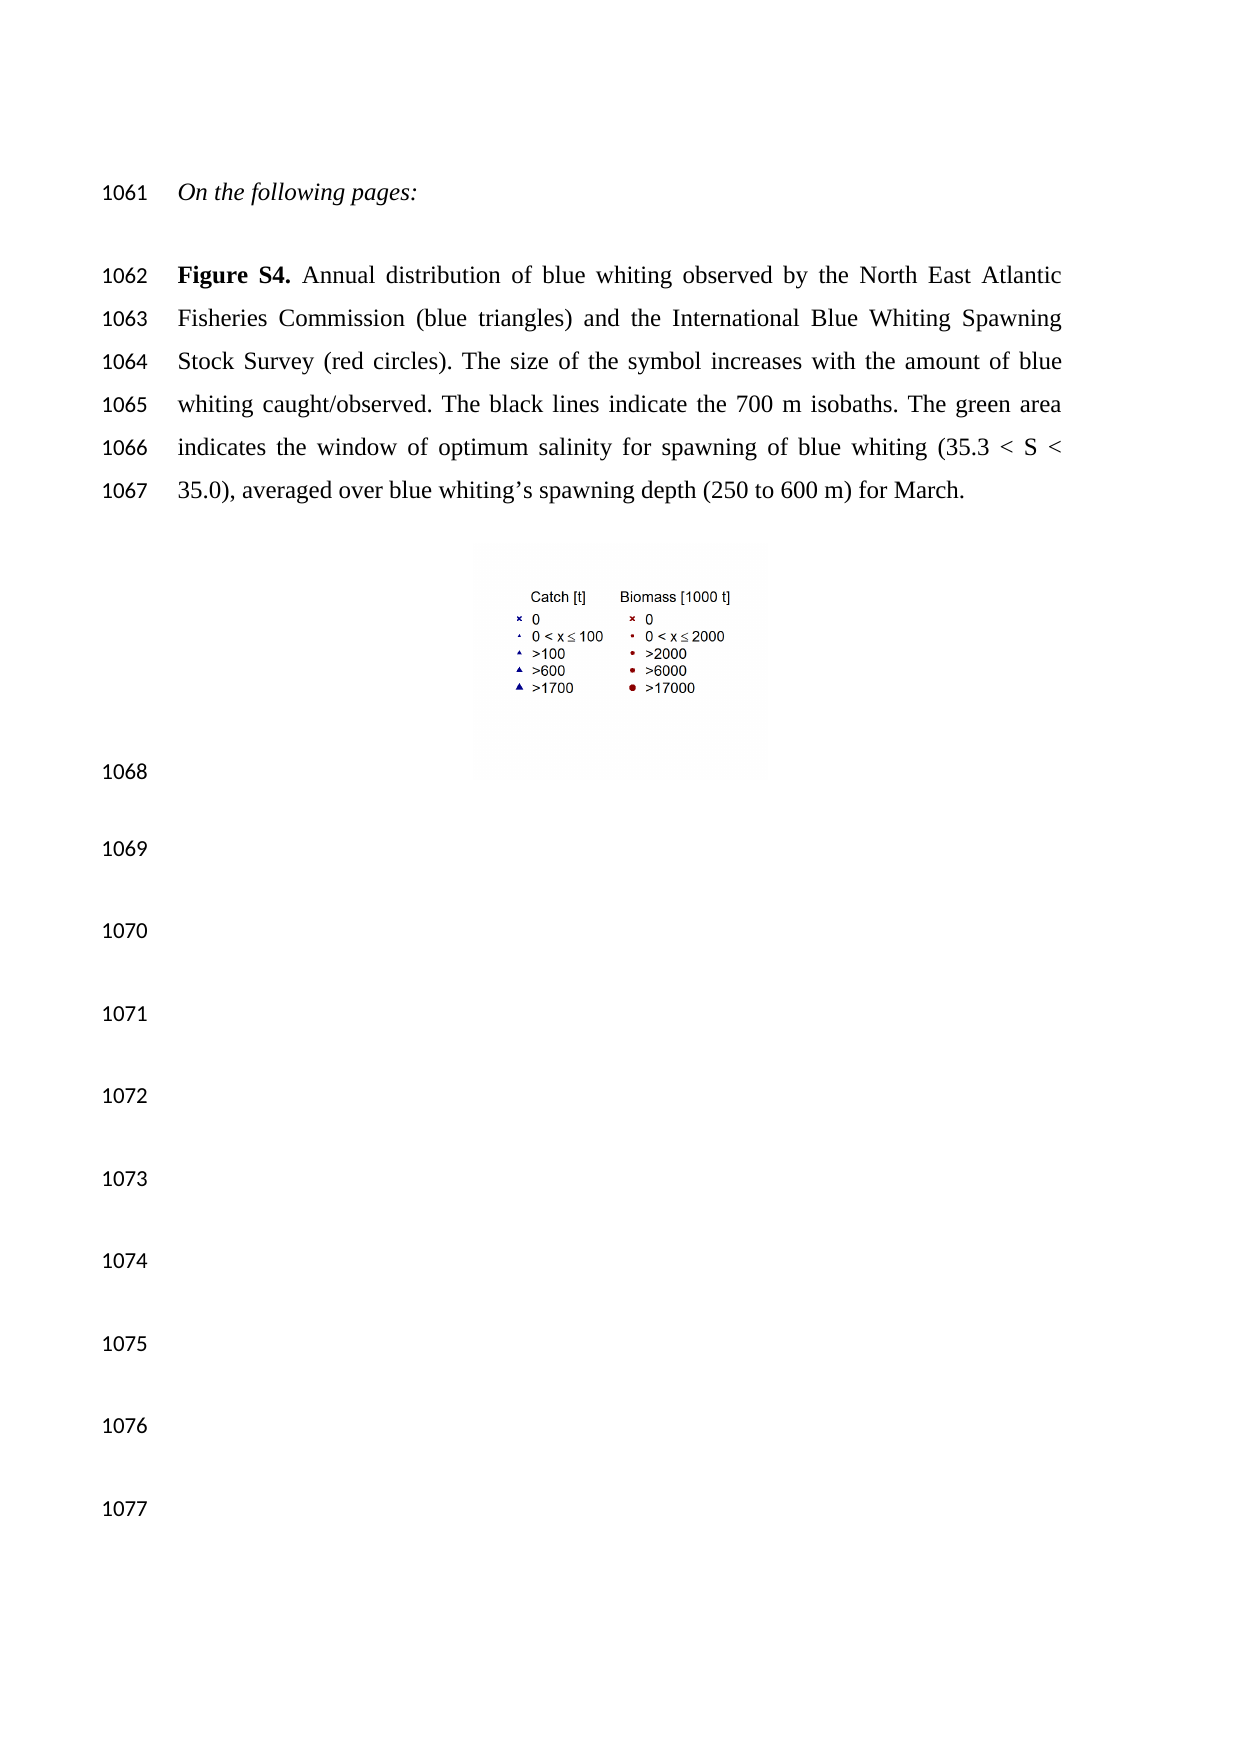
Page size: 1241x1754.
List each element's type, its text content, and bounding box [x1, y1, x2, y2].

text On the following pages: [177, 177, 1063, 206]
picture [472, 543, 768, 780]
text Figure S4. Annual distribution of blue whiting observed by the North East Atlantic Fisheries Commission (blue triangles) and the International Blue Whiting Spawning Stock Survey (red circles). The size of the symbol increases with the amount of blue whiting caught/observed. The black lines indicate the 700 m isobaths. The green area indicates the window of optimum salinity for spawning of blue whiting (35.3 < S < 35.0), averaged over blue whiting’s spawning depth (250 to 600 m) for March. [177, 260, 1063, 504]
